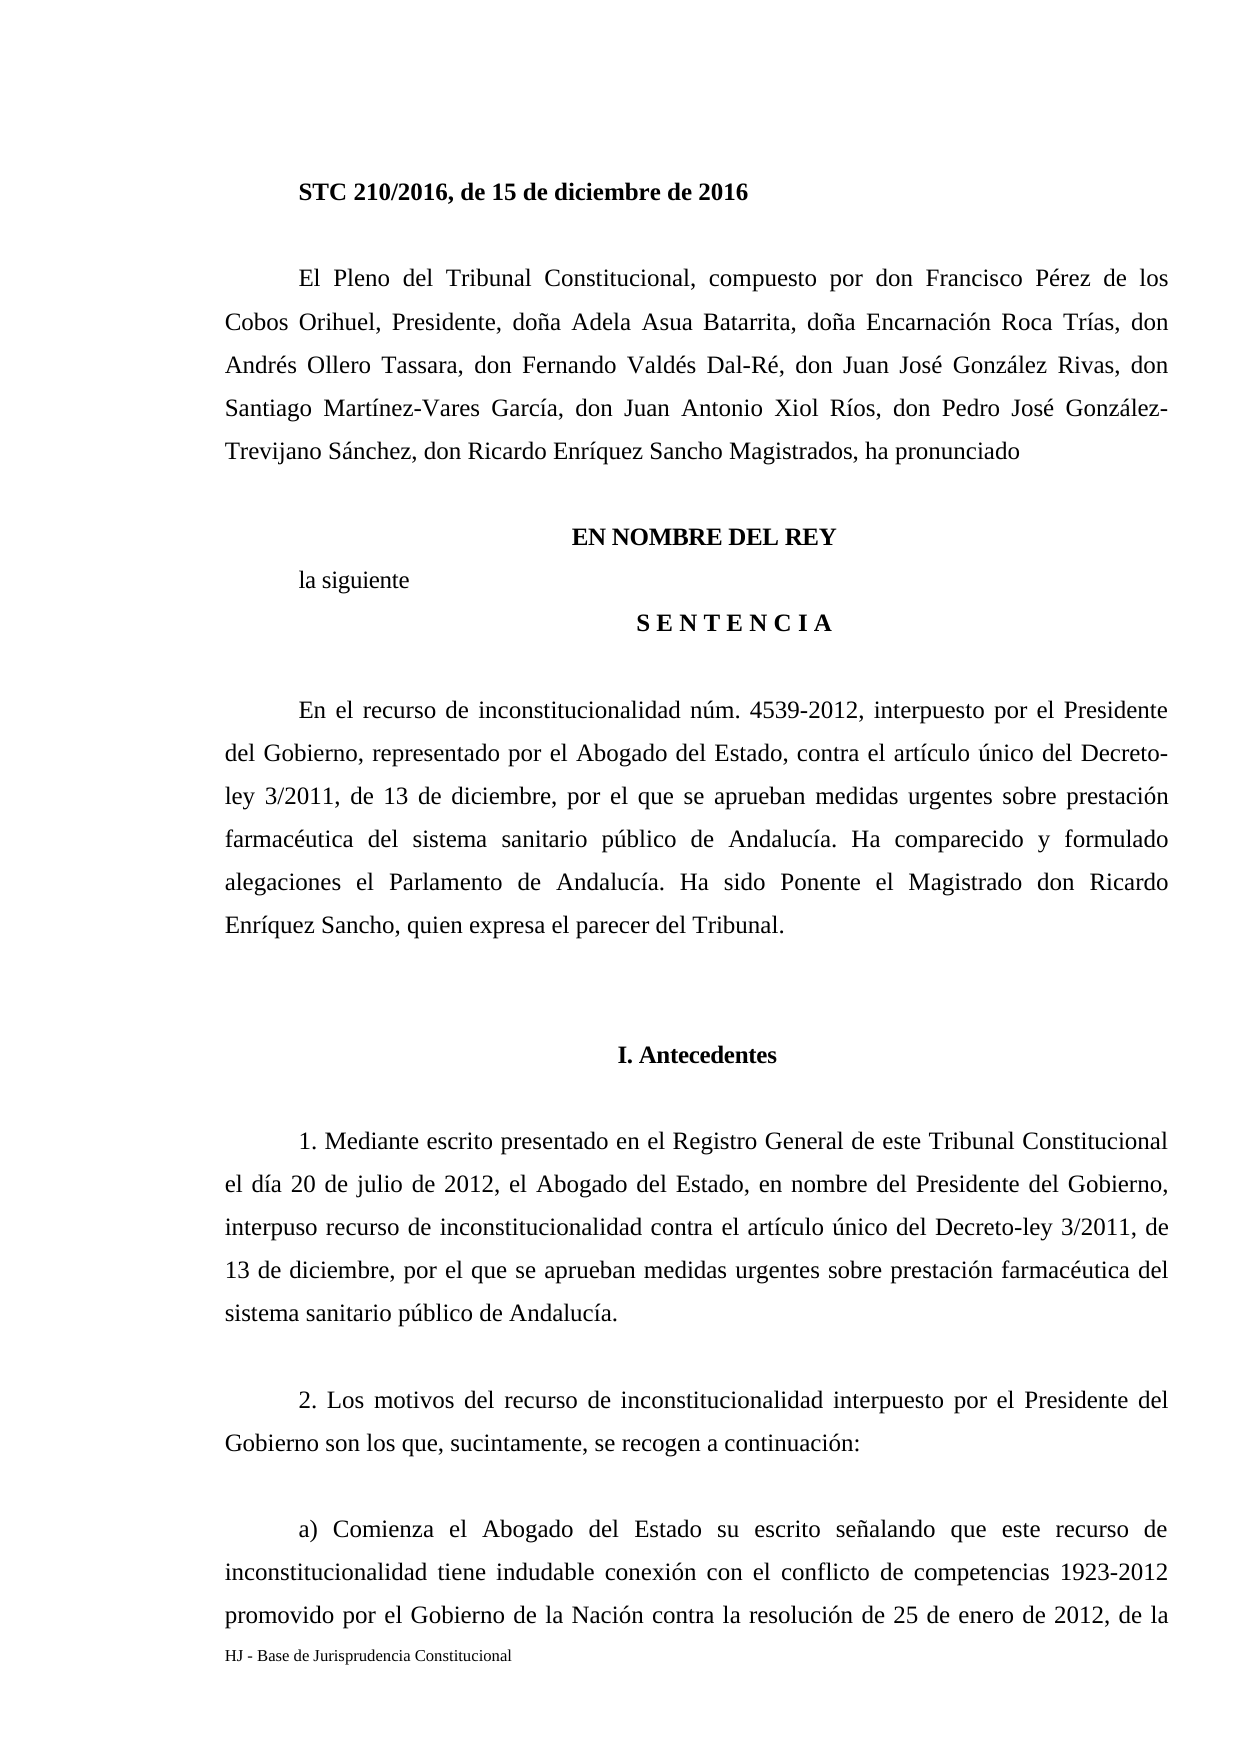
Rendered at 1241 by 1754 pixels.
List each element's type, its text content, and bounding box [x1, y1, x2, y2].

text I. Antecedentes [224, 1040, 1169, 1068]
text El Pleno del Tribunal Constitucional, compuesto por don Francisco Pérez de los Cobos Orihuel, Presidente, doña Adela Asua Batarrita, doña Encarnación Roca Trías, don Andrés Ollero Tassara, don Fernando Valdés Dal-Ré, don Juan José González Rivas, don Santiago Martínez-Vares García, don Juan Antonio Xiol Ríos, don Pedro José González-Trevijano Sánchez, don Ricardo Enríquez Sancho Magistrados, ha pronunciado [224, 263, 1169, 465]
text En el recurso de inconstitucionalidad núm. 4539-2012, interpuesto por el Presidente del Gobierno, representado por el Abogado del Estado, contra el artículo único del Decreto-ley 3/2011, de 13 de diciembre, por el que se aprueban medidas urgentes sobre prestación farmacéutica del sistema sanitario público de Andalucía. Ha comparecido y formulado alegaciones el Parlamento de Andalucía. Ha sido Ponente el Magistrado don Ricardo Enríquez Sancho, quien expresa el parecer del Tribunal. [224, 695, 1169, 939]
text la siguiente [224, 565, 1110, 594]
text S E N T E N C I A [224, 608, 1169, 637]
text 1. Mediante escrito presentado en el Registro General de este Tribunal Constitucional el día 20 de julio de 2012, el Abogado del Estado, en nombre del Presidente del Gobierno, interpuso recurso de inconstitucionalidad contra el artículo único del Decreto-ley 3/2011, de 13 de diciembre, por el que se aprueban medidas urgentes sobre prestación farmacéutica del sistema sanitario público de Andalucía. [224, 1126, 1169, 1327]
text STC 210/2016, de 15 de diciembre de 2016 [224, 177, 1169, 206]
text 2. Los motivos del recurso de inconstitucionalidad interpuesto por el Presidente del Gobierno son los que, sucintamente, se recogen a continuación: [224, 1385, 1169, 1457]
text EN NOMBRE DEL REY [224, 522, 1110, 551]
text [224, 1514, 1169, 1629]
